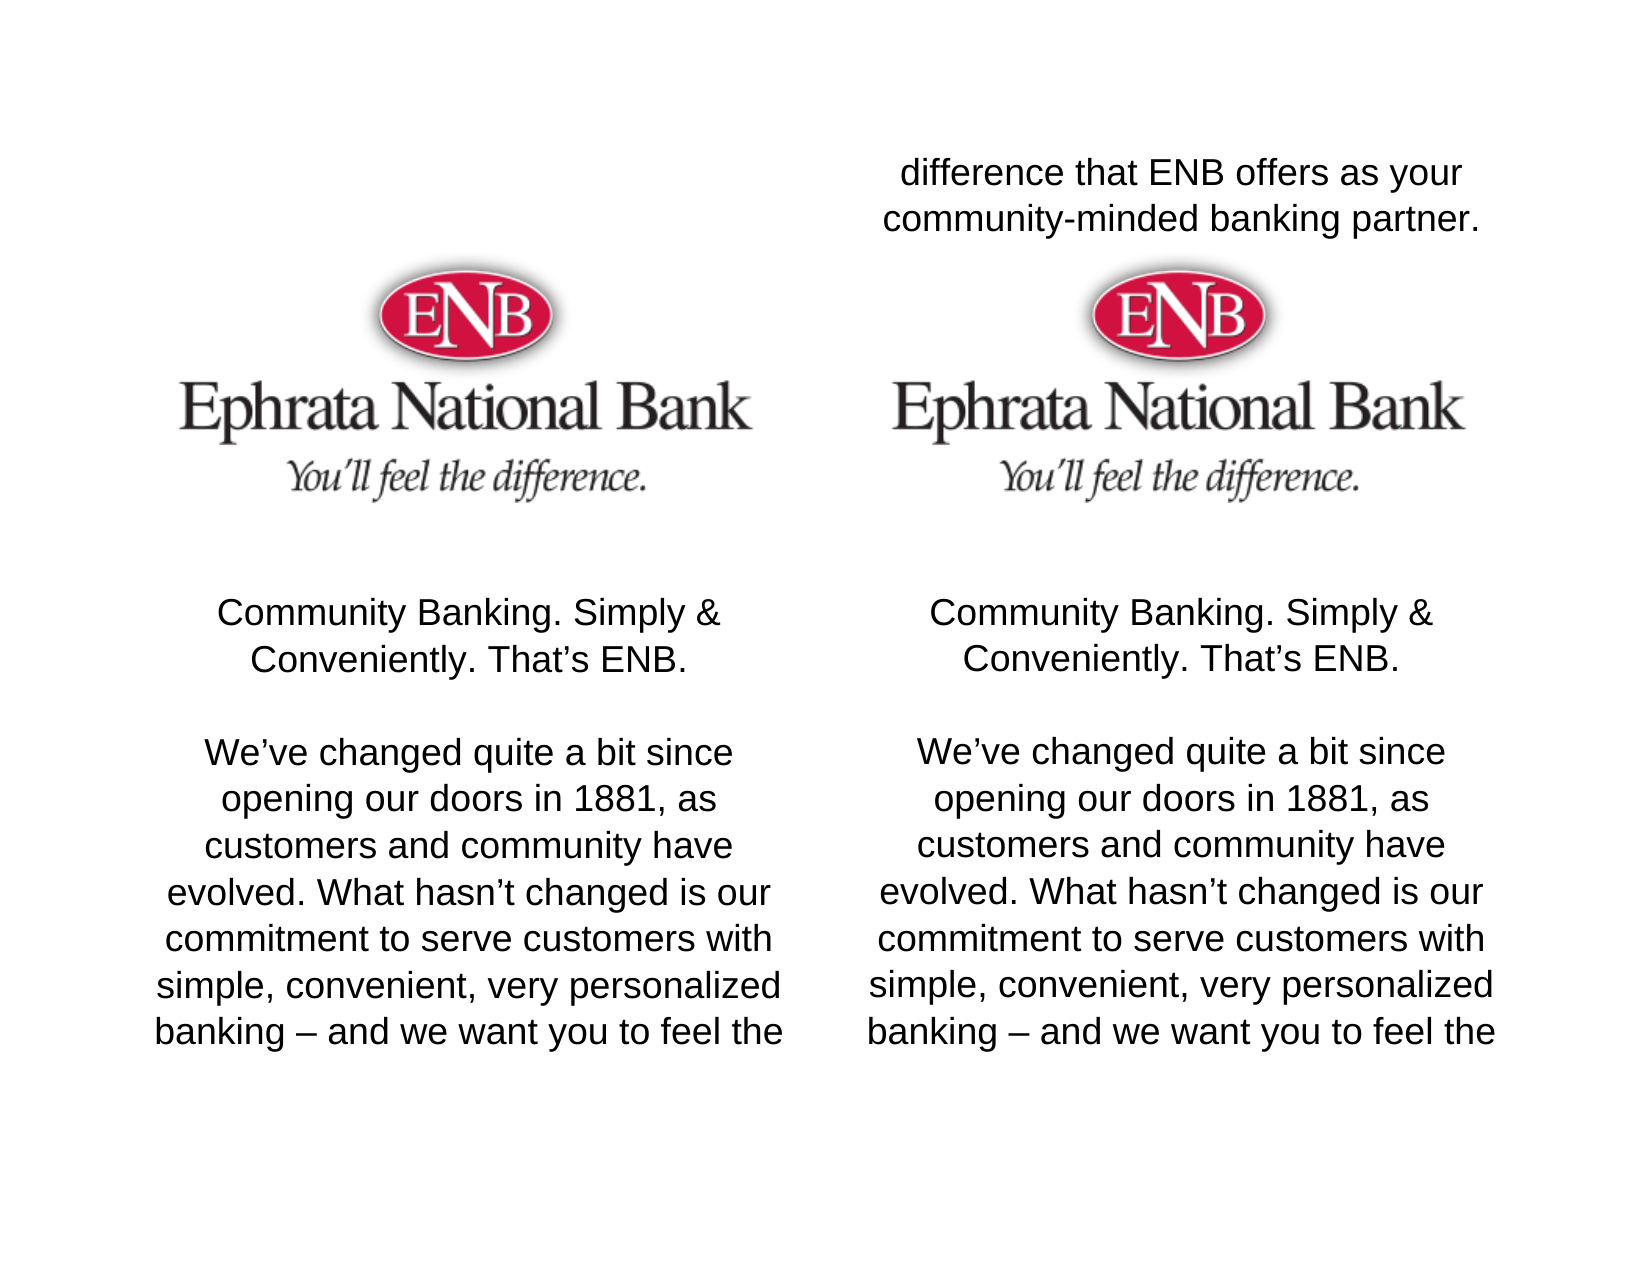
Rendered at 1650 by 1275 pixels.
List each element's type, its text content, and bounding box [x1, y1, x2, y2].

picture [154, 243, 783, 525]
picture [867, 243, 1496, 525]
text Community Banking. Simply & Conveniently. That’s ENB. [862, 590, 1500, 679]
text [150, 730, 787, 1053]
text Community Banking. Simply & Conveniently. That’s ENB. [150, 590, 787, 680]
